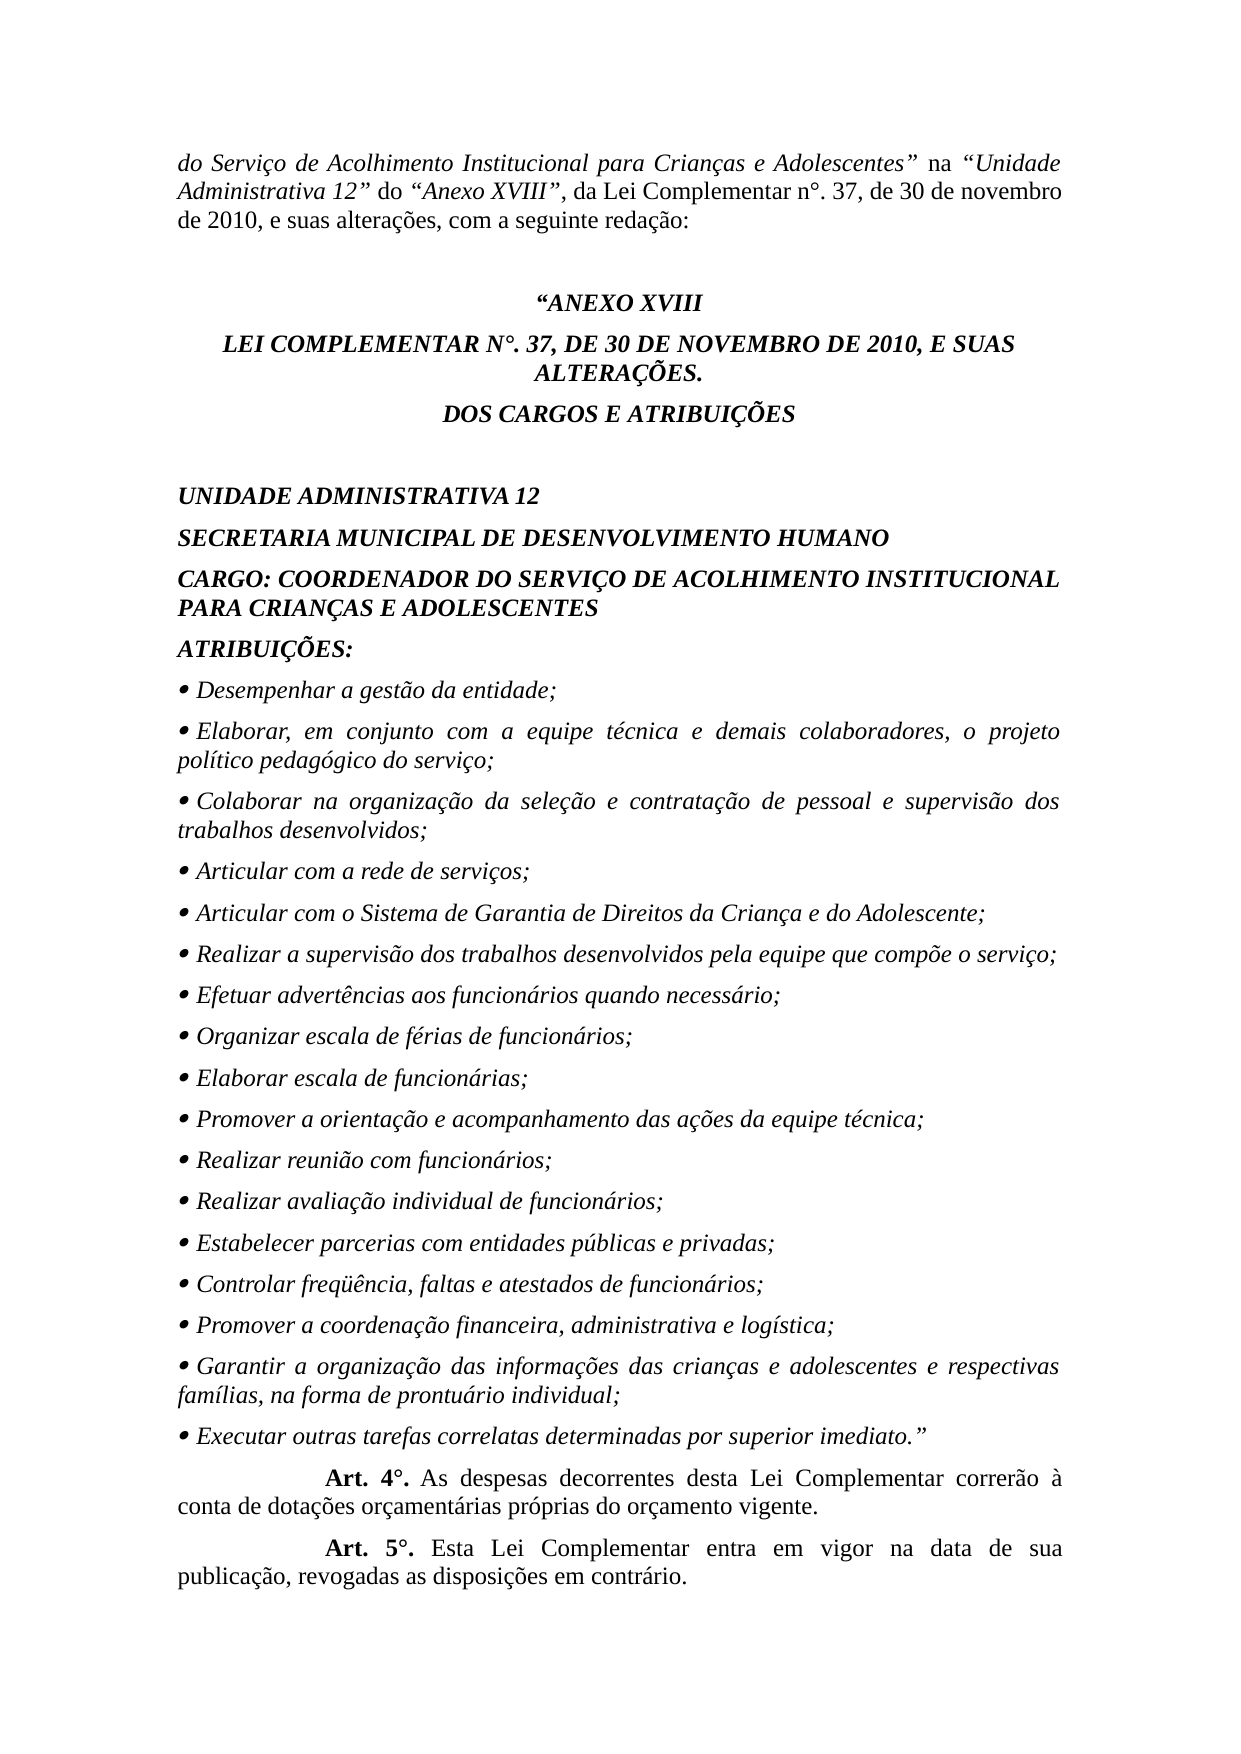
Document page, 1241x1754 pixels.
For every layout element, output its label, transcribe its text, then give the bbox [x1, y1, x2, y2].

list Promover a orientação e acompanhamento das ações da equipe técnica; [177, 1104, 1063, 1133]
list Desempenhar a gestão da entidade; [177, 675, 1063, 704]
text Art. 5°. Esta Lei Complementar entra em vigor na data de sua publicação, revogadas as disposições em contrário. [177, 1533, 1063, 1590]
list Articular com a rede de serviços; [177, 856, 1063, 885]
list Realizar reunião com funcionários; [177, 1145, 1063, 1174]
text UNIDADE ADMINISTRATIVA 12 [177, 481, 1063, 510]
list Promover a coordenação financeira, administrativa e logística; [177, 1310, 1063, 1339]
list Realizar avaliação individual de funcionários; [177, 1186, 1063, 1215]
list Garantir a organização das informações das crianças e adolescentes e respectivas famílias, na forma de prontuário individual; [177, 1351, 1063, 1409]
list Executar outras tarefas correlatas determinadas por superior imediato.” [177, 1421, 1063, 1450]
list Elaborar, em conjunto com a equipe técnica e demais colaboradores, o projeto político pedagógico do serviço; [177, 716, 1063, 774]
text SECRETARIA MUNICIPAL DE DESENVOLVIMENTO HUMANO [177, 523, 1063, 551]
list Efetuar advertências aos funcionários quando necessário; [177, 980, 1063, 1009]
list Realizar a supervisão dos trabalhos desenvolvidos pela equipe que compõe o serviço; [177, 939, 1063, 968]
list Articular com o Sistema de Garantia de Direitos da Criança e do Adolescente; [177, 898, 1063, 926]
list Colaborar na organização da seleção e contratação de pessoal e supervisão dos trabalhos desenvolvidos; [177, 786, 1063, 844]
text ATRIBUIÇÕES: [177, 634, 1063, 663]
list Elaborar escala de funcionárias; [177, 1063, 1063, 1091]
text CARGO: COORDENADOR DO SERVIÇO DE ACOLHIMENTO INSTITUCIONAL PARA CRIANÇAS E ADOLESCENTES [177, 564, 1063, 621]
list Estabelecer parcerias com entidades públicas e privadas; [177, 1228, 1063, 1256]
text Art. 4°. As despesas decorrentes desta Lei Complementar correrão à conta de dotações orçamentárias próprias do orçamento vigente. [177, 1463, 1063, 1520]
text LEI COMPLEMENTAR N°. 37, DE , E SUAS ALTERAÇÕES. [177, 329, 1063, 386]
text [177, 148, 1063, 234]
list Organizar escala de férias de funcionários; [177, 1021, 1063, 1050]
text DOS CARGOS E ATRIBUIÇÕES [177, 399, 1063, 428]
text “ANEXO XVIII [177, 288, 1063, 316]
list Controlar freqüência, faltas e atestados de funcionários; [177, 1269, 1063, 1298]
